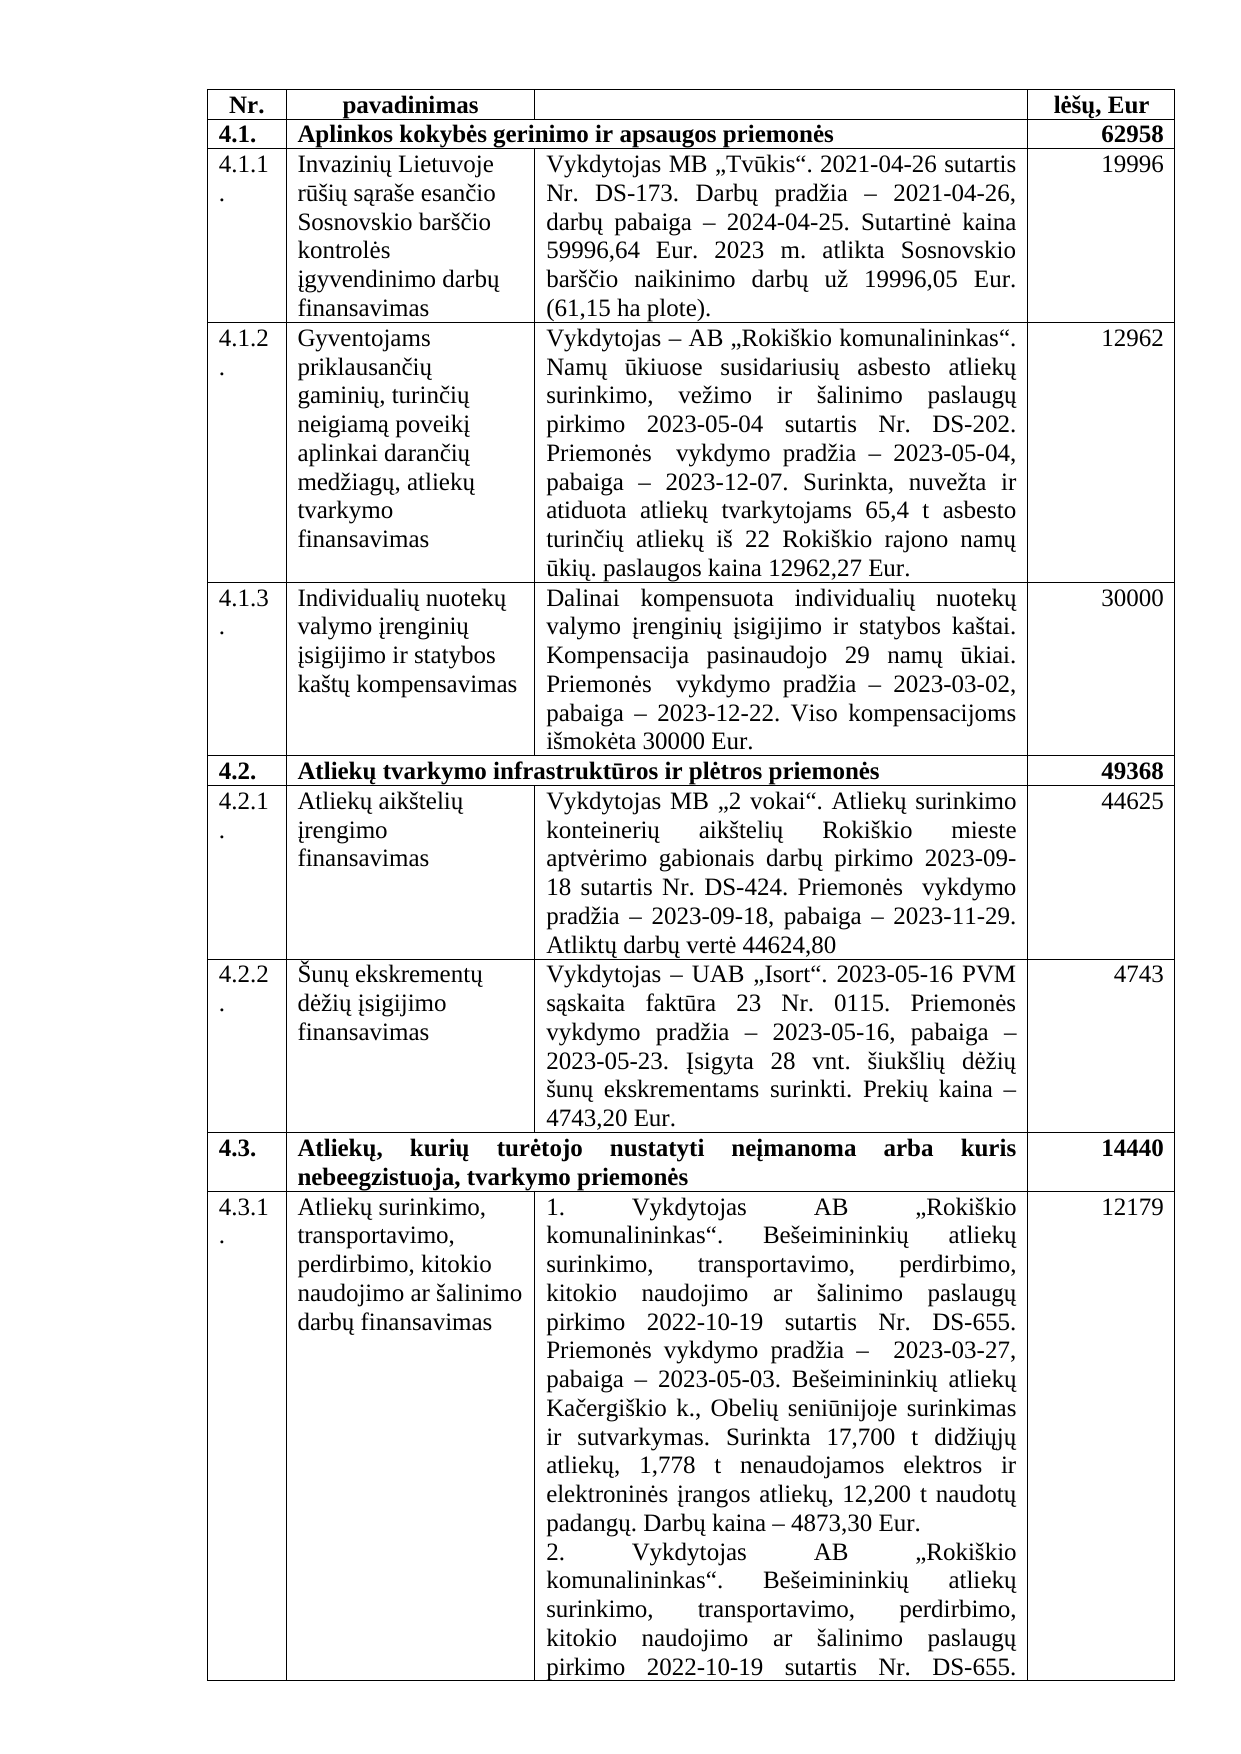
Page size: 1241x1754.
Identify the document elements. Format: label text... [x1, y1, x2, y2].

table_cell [287, 1192, 534, 1680]
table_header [535, 90, 1027, 118]
table_cell 4.1.3. [208, 583, 286, 755]
table_cell 4.2.2. [208, 960, 286, 1132]
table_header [287, 90, 534, 118]
table_cell Individualių nuotekų valymo įrenginių įsigijimo ir statybos kaštų kompensavimas [287, 583, 534, 755]
table_cell Šunų ekskrementų dėžių įsigijimo finansavimas [287, 960, 534, 1132]
table_cell 4.2.1. [208, 786, 286, 958]
table_header Panaudota lėšų, Eur [1028, 90, 1174, 118]
table_cell Vykdytojas MB „Tvūkis“. 2021-04-26 sutartis Nr. DS-173. Darbų pradžia – 2021-04-26, darbų pabaiga – 2024-04-25. Sutartinė kaina 59996,64 Eur. 2023 m. atlikta Sosnovskio barščio naikinimo darbų už 19996,05 Eur. (61,15 ha plote). [535, 149, 1027, 322]
table_cell Atliekų tvarkymo infrastruktūros ir plėtros priemonės [287, 756, 1027, 785]
table_cell 4.3. [208, 1133, 286, 1191]
table_cell Gyventojams priklausančių gaminių, turinčių neigiamą poveikį aplinkai darančių medžiagų, atliekų tvarkymo finansavimas [287, 323, 534, 582]
table_cell 4.1.2. [208, 323, 286, 582]
table_cell Invazinių Lietuvoje rūšių sąraše esančio Sosnovskio barščio kontrolės įgyvendinimo darbų finansavimas [287, 149, 534, 322]
table_cell 4.3.1. [208, 1192, 286, 1680]
table_cell 12179 [1028, 1192, 1174, 1680]
table_cell 44625 [1028, 786, 1174, 958]
table_cell Vykdytojas MB „2 vokai“. Atliekų surinkimo konteinerių aikštelių Rokiškio mieste aptvėrimo gabionais darbų pirkimo 2023-09-18 sutartis Nr. DS-424. Priemonės vykdymo pradžia – 2023-09-18, pabaiga – 2023-11-29. Atliktų darbų vertė 44624,80 [535, 786, 1027, 958]
table_cell 19996 [1028, 149, 1174, 322]
table_cell 4743 [1028, 960, 1174, 1132]
table_cell 4.1. [208, 120, 286, 148]
table_cell 30000 [1028, 583, 1174, 755]
table_cell 62958 [1028, 120, 1174, 148]
table_cell Aplinkos kokybės gerinimo ir apsaugos priemonės [287, 120, 1027, 148]
table_cell 4.1.1. [208, 149, 286, 322]
table_cell Vykdytojas – UAB „Isort“. 2023-05-16 PVM sąskaita faktūra 23 Nr. 0115. Priemonės vykdymo pradžia – 2023-05-16, pabaiga – 2023-05-23. Įsigyta 28 vnt. šiukšlių dėžių šunų ekskrementams surinkti. Prekių kaina – 4743,20 Eur. [535, 960, 1027, 1132]
table_header Eil. Nr. [208, 90, 286, 118]
table_cell 12962 [1028, 323, 1174, 582]
table_cell Atliekų, kurių turėtojo nustatyti neįmanoma arba kuris nebeegzistuoja, tvarkymo priemonės [287, 1133, 1027, 1191]
table_cell 4.2. [208, 756, 286, 785]
table_cell 49368 [1028, 756, 1174, 785]
table_cell 14440 [1028, 1133, 1174, 1191]
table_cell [535, 1192, 1027, 1680]
table_cell Atliekų aikštelių įrengimo finansavimas [287, 786, 534, 958]
table_cell Vykdytojas – AB „Rokiškio komunalininkas“. Namų ūkiuose susidariusių asbesto atliekų surinkimo, vežimo ir šalinimo paslaugų pirkimo 2023-05-04 sutartis Nr. DS-202. Priemonės vykdymo pradžia – 2023-05-04, pabaiga – 2023-12-07. Surinkta, nuvežta ir atiduota atliekų tvarkytojams 65,4 t asbesto turinčių atliekų iš 22 Rokiškio rajono namų ūkių. paslaugos kaina 12962,27 Eur. [535, 323, 1027, 582]
table_cell Dalinai kompensuota individualių nuotekų valymo įrenginių įsigijimo ir statybos kaštai. Kompensacija pasinaudojo 29 namų ūkiai. Priemonės vykdymo pradžia – 2023-03-02, pabaiga – 2023-12-22. Viso kompensacijoms išmokėta 30000 Eur. [535, 583, 1027, 755]
